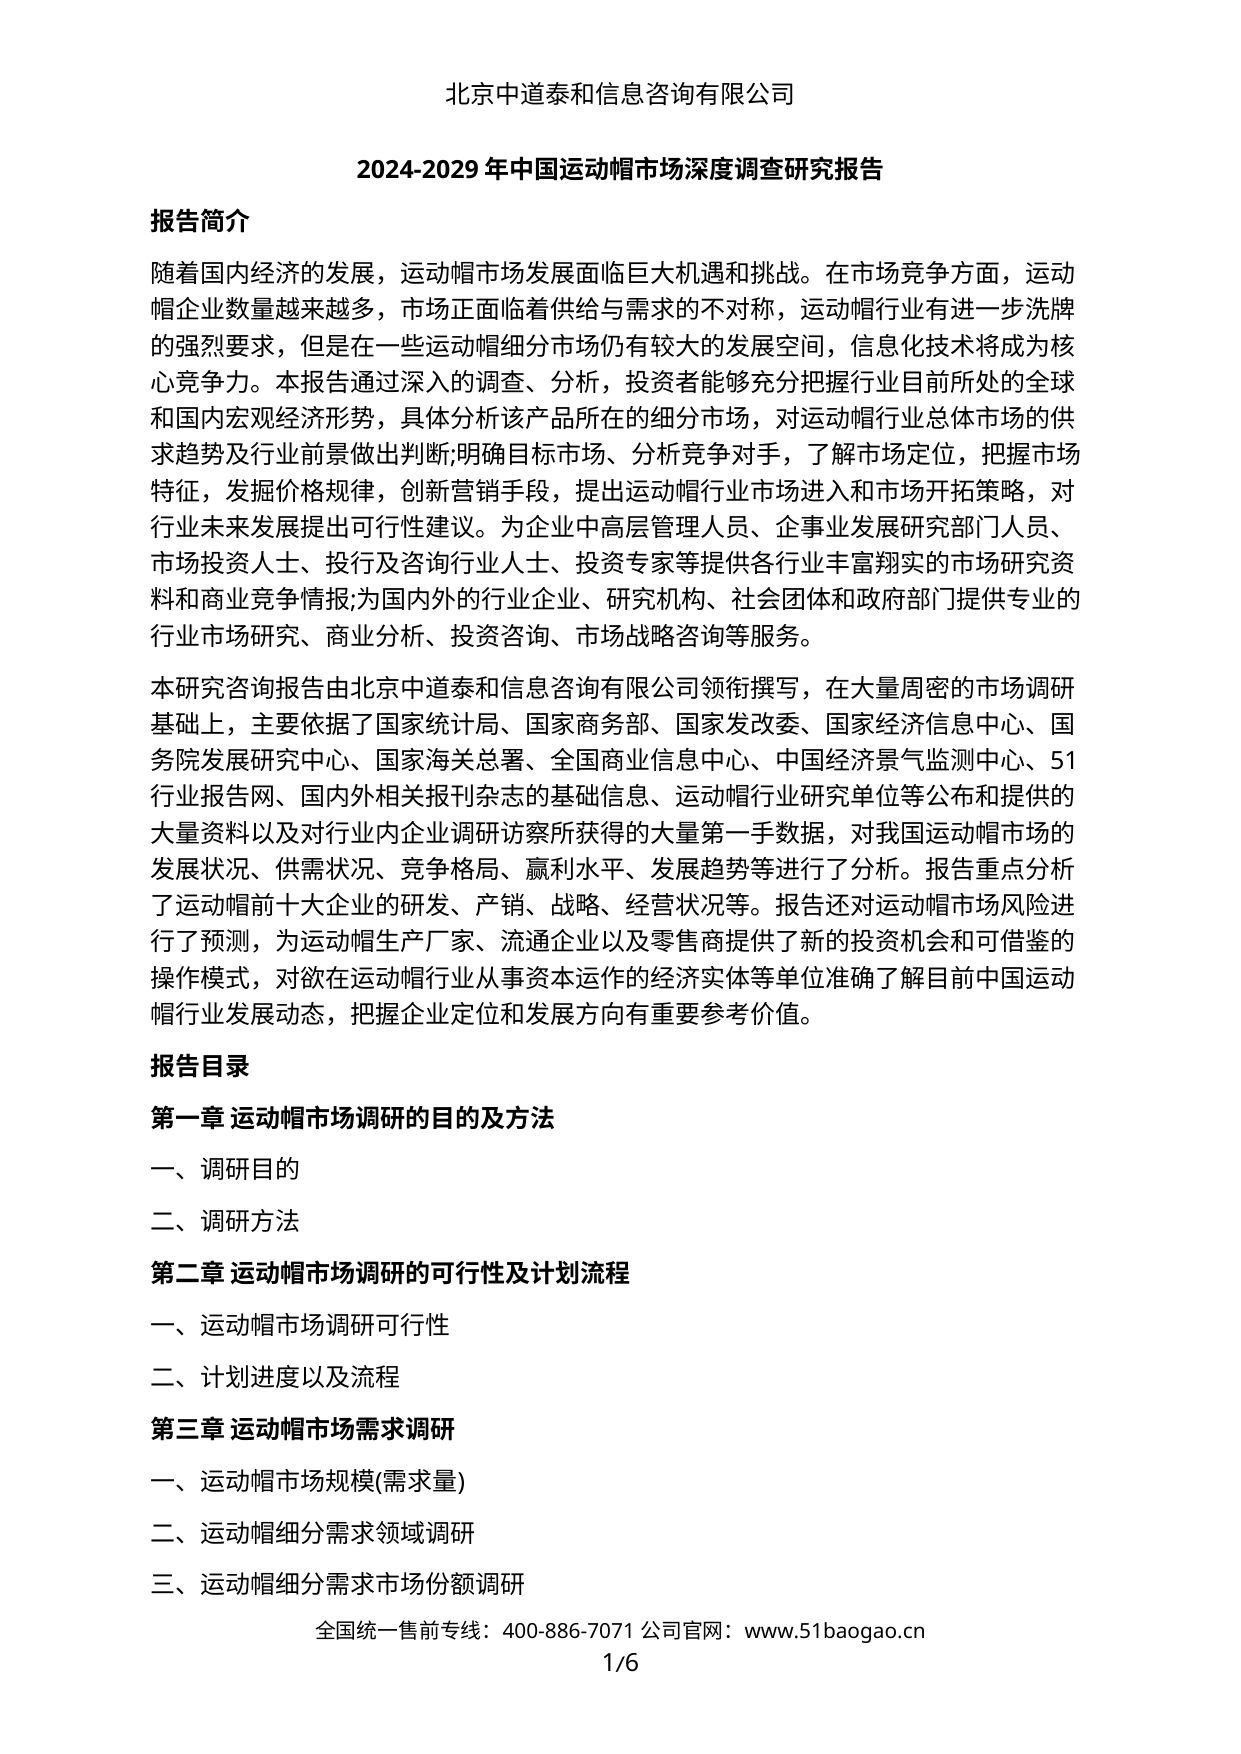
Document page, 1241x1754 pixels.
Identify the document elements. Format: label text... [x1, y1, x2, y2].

text 本研究咨询报告由北京中道泰和信息咨询有限公司领衔撰写，在大量周密的市场调研基础上，主要依据了国家统计局、国家商务部、国家发改委、国家经济信息中心、国务院发展研究中心、国家海关总署、全国商业信息中心、中国经济景气监测中心、51行业报告网、国内外相关报刊杂志的基础信息、运动帽行业研究单位等公布和提供的大量资料以及对行业内企业调研访察所获得的大量第一手数据，对我国运动帽市场的发展状况、供需状况、竞争格局、赢利水平、发展趋势等进行了分析。报告重点分析了运动帽前十大企业的研发、产销、战略、经营状况等。报告还对运动帽市场风险进行了预测，为运动帽生产厂家、流通企业以及零售商提供了新的投资机会和可借鉴的操作模式，对欲在运动帽行业从事资本运作的经济实体等单位准确了解目前中国运动帽行业发展动态，把握企业定位和发展方向有重要参考价值。 [150, 668, 1090, 1031]
text 报告目录 [150, 1046, 1090, 1082]
text 第三章 运动帽市场需求调研 [150, 1409, 1090, 1446]
text 报告简介 [150, 202, 1090, 238]
text 一、运动帽市场调研可行性 [150, 1306, 1090, 1342]
text 第一章 运动帽市场调研的目的及方法 [150, 1098, 1090, 1134]
text 随着国内经济的发展，运动帽市场发展面临巨大机遇和挑战。在市场竞争方面，运动帽企业数量越来越多，市场正面临着供给与需求的不对称，运动帽行业有进一步洗牌的强烈要求，但是在一些运动帽细分市场仍有较大的发展空间，信息化技术将成为核心竞争力。本报告通过深入的调查、分析，投资者能够充分把握行业目前所处的全球和国内宏观经济形势，具体分析该产品所在的细分市场，对运动帽行业总体市场的供求趋势及行业前景做出判断;明确目标市场、分析竞争对手，了解市场定位，把握市场特征，发掘价格规律，创新营销手段，提出运动帽行业市场进入和市场开拓策略，对行业未来发展提出可行性建议。为企业中高层管理人员、企事业发展研究部门人员、市场投资人士、投行及咨询行业人士、投资专家等提供各行业丰富翔实的市场研究资料和商业竞争情报;为国内外的行业企业、研究机构、社会团体和政府部门提供专业的行业市场研究、商业分析、投资咨询、市场战略咨询等服务。 [150, 254, 1090, 652]
text 二、调研方法 [150, 1202, 1090, 1238]
text 第二章 运动帽市场调研的可行性及计划流程 [150, 1254, 1090, 1290]
text 三、运动帽细分需求市场份额调研 [150, 1565, 1090, 1601]
text 二、运动帽细分需求领域调研 [150, 1513, 1090, 1549]
text 一、运动帽市场规模(需求量) [150, 1461, 1090, 1497]
text 二、计划进度以及流程 [150, 1357, 1090, 1394]
text 一、调研目的 [150, 1150, 1090, 1186]
text 2024-2029年中国运动帽市场深度调查研究报告 [150, 150, 1090, 186]
